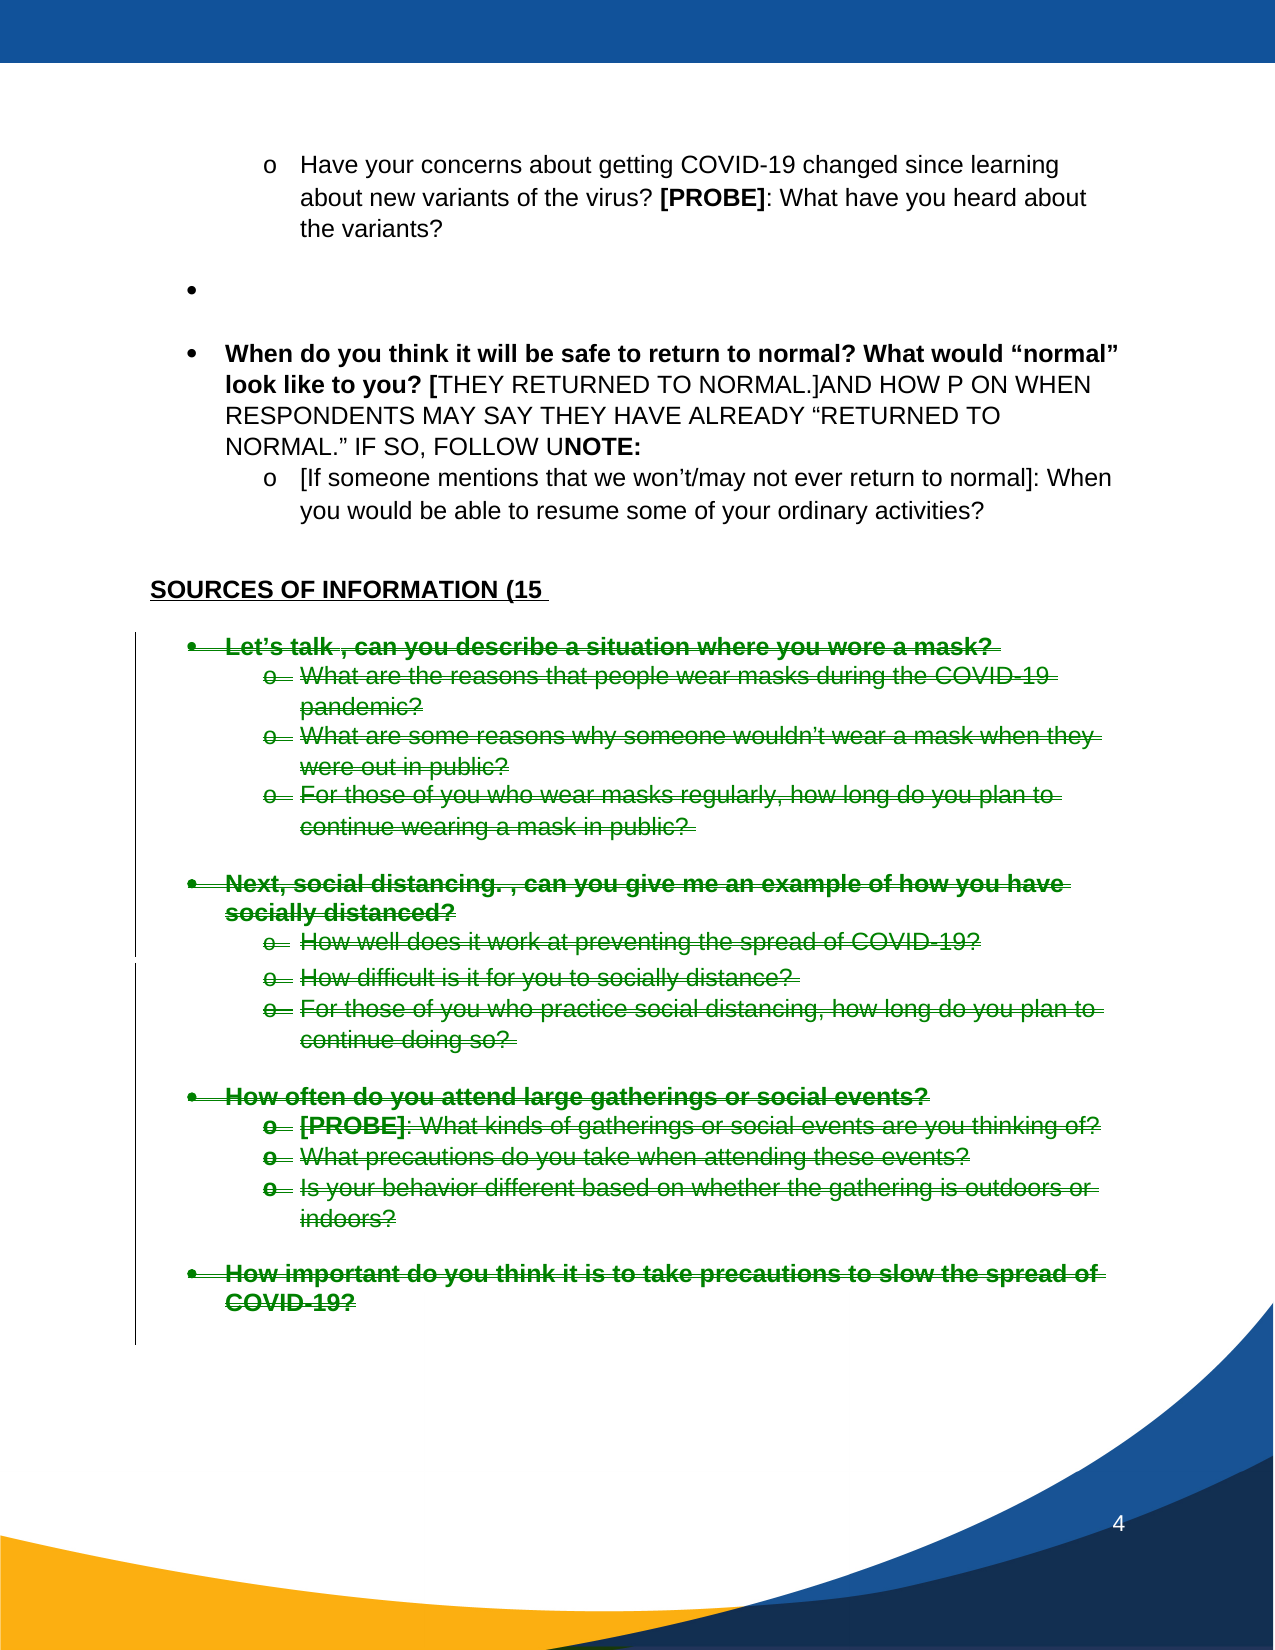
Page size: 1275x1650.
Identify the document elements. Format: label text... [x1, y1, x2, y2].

list [If someone mentions that we won’t/may not ever return to normal]: When you would be able to resume some of your ordinary activities? [262, 463, 1125, 525]
text SOURCES OF INFORMATION (15 [150, 575, 1125, 603]
list Have your concerns about getting COVID-19 changed since learning about new variants of the virus? [PROBE]: What have you heard about the variants? [262, 150, 1125, 243]
picture [0, 1292, 1274, 1650]
list When do you think it will be safe to return to normal? What would “normal” look like to you? [THEY RETURNED TO NORMAL.]AND HOW P ON WHEN RESPONDENTS MAY SAY THEY HAVE ALREADY “RETURNED TO NORMAL.” IF SO, FOLLOW UNOTE: [187, 338, 1125, 461]
